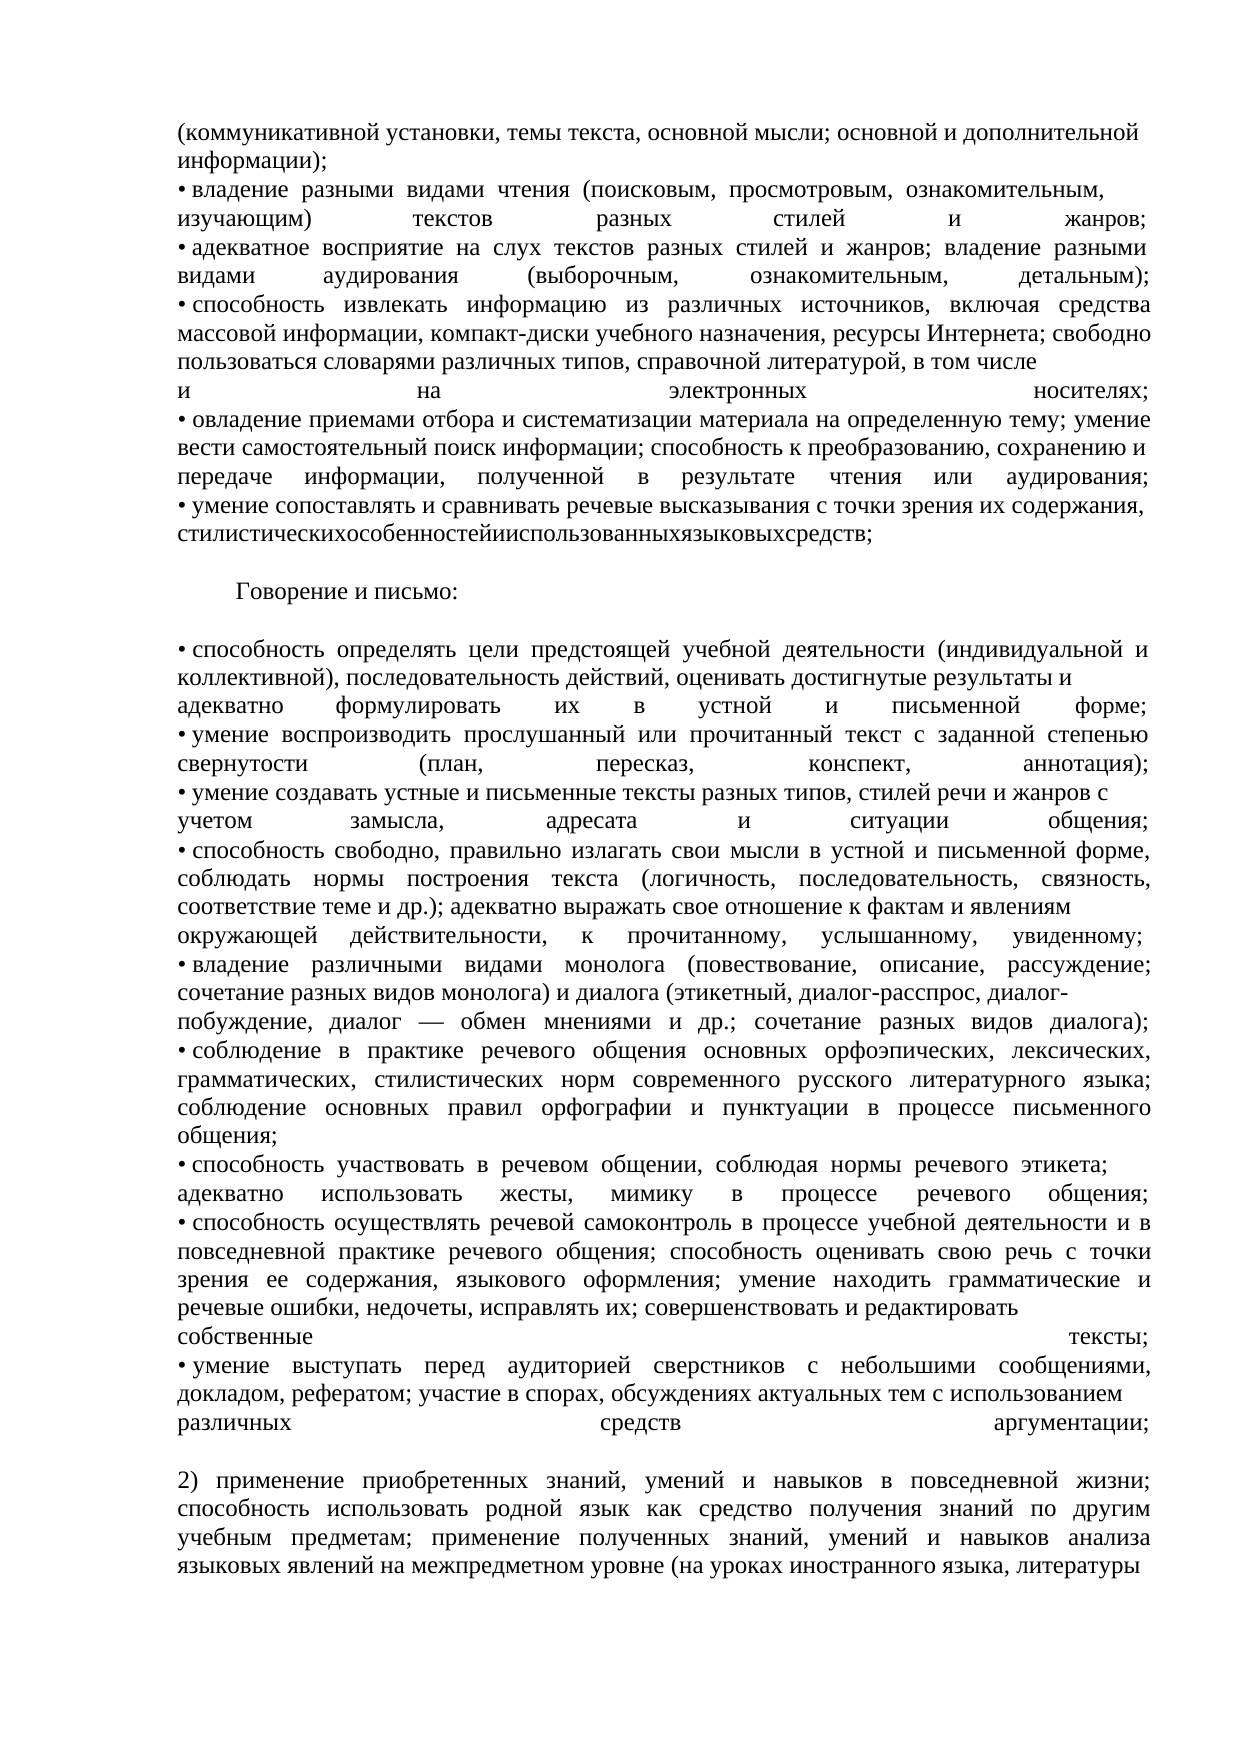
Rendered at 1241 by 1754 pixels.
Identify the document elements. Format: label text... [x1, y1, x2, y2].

list умение выступать перед аудиторией сверстников с небольшими сообщениями, докладом, рефератом; участие в спорах, обсуждениях актуальных тем с использованием [177, 1351, 1152, 1407]
list способность определять цели предстоящей учебной деятельности (индивидуальной и коллективной), последовательность действий, оценивать достигнутые результаты и [177, 635, 1150, 691]
text побуждение, диалог — обмен мнениями и др.; сочетание разных видов диалога); [177, 1006, 1152, 1035]
text и на электронных носителях; [177, 375, 1152, 404]
list владение различными видами монолога (повествование, описание, рассуждение; сочетание разных видов монолога) и диалога (этикетный, диалог-расспрос, диалог- [177, 950, 1152, 1006]
text адекватно формулировать их в устной и письменной форме; [177, 691, 1152, 719]
list соблюдение в практике речевого общения основных орфоэпических, лексических, грамматических, стилистических норм современного русского литературного языка; соблюдение основных правил орфографии и пунктуации в процессе письменного общения; [177, 1036, 1152, 1149]
list способность извлекать информацию из различных источников, включая средства массовой информации, компакт-диски учебного назначения, ресурсы Интернета; свободно пользоваться словарями различных типов, справочной литературой, в том числе [177, 290, 1152, 375]
list владение разными видами чтения (поисковым, просмотровым, ознакомительным, [177, 174, 1152, 203]
list умение сопоставлять и сравнивать речевые высказывания с точки зрения их содержания, [177, 490, 1152, 518]
text изучающим) текстов разных стилей и жанров; [177, 203, 1152, 232]
list умение воспроизводить прослушанный или прочитанный текст с заданной степенью [177, 719, 1152, 748]
text свернутости (план, пересказ, конспект, аннотация); [177, 748, 1152, 777]
list умение создавать устные и письменные тексты разных типов, стилей речи и жанров с [177, 777, 1152, 806]
list адекватное восприятие на слух текстов разных стилей и жанров; владение разными [177, 232, 1152, 260]
list способность осуществлять речевой самоконтроль в процессе учебной деятельности и в повседневной практике речевого общения; способность оценивать свою речь с точки зрения ее содержания, языкового оформления; умение находить грамматические и речевые ошибки, недочеты, исправлять их; совершенствовать и редактировать [177, 1208, 1152, 1321]
text (коммуникативной установки, темы текста, основной мысли; основной и дополнительной информации); [177, 118, 1150, 174]
text собственные тексты; [177, 1321, 1152, 1350]
text окружающей действительности, к прочитанному, услышанному, увиденному; [177, 920, 1152, 949]
text учетом замысла, адресата и ситуации общения; [177, 806, 1152, 834]
text различных средств аргументации; [177, 1407, 1152, 1436]
text Говорение и письмо: [235, 576, 1152, 605]
list применение приобретенных знаний, умений и навыков в повседневной жизни; способность использовать родной язык как средство получения знаний по другим учебным предметам; применение полученных знаний, умений и навыков анализа языковых явлений на межпредметном уровне (на уроках иностранного языка, литературы [177, 1466, 1152, 1579]
text передаче информации, полученной в результате чтения или аудирования; [177, 461, 1152, 490]
list овладение приемами отбора и систематизации материала на определенную тему; умение вести самостоятельный поиск информации; способность к преобразованию, сохранению и [177, 405, 1152, 461]
list способность участвовать в речевом общении, соблюдая нормы речевого этикета; [177, 1149, 1152, 1178]
list способность свободно, правильно излагать свои мысли в устной и письменной форме, соблюдать нормы построения текста (логичность, последовательность, связность, соответствие теме и др.); адекватно выражать свое отношение к фактам и явлениям [177, 836, 1152, 920]
text стилистическихособенностейииспользованныхязыковыхсредств; [177, 518, 1152, 547]
text адекватно использовать жесты, мимику в процессе речевого общения; [177, 1178, 1152, 1207]
text видами аудирования (выборочным, ознакомительным, детальным); [177, 260, 1152, 289]
